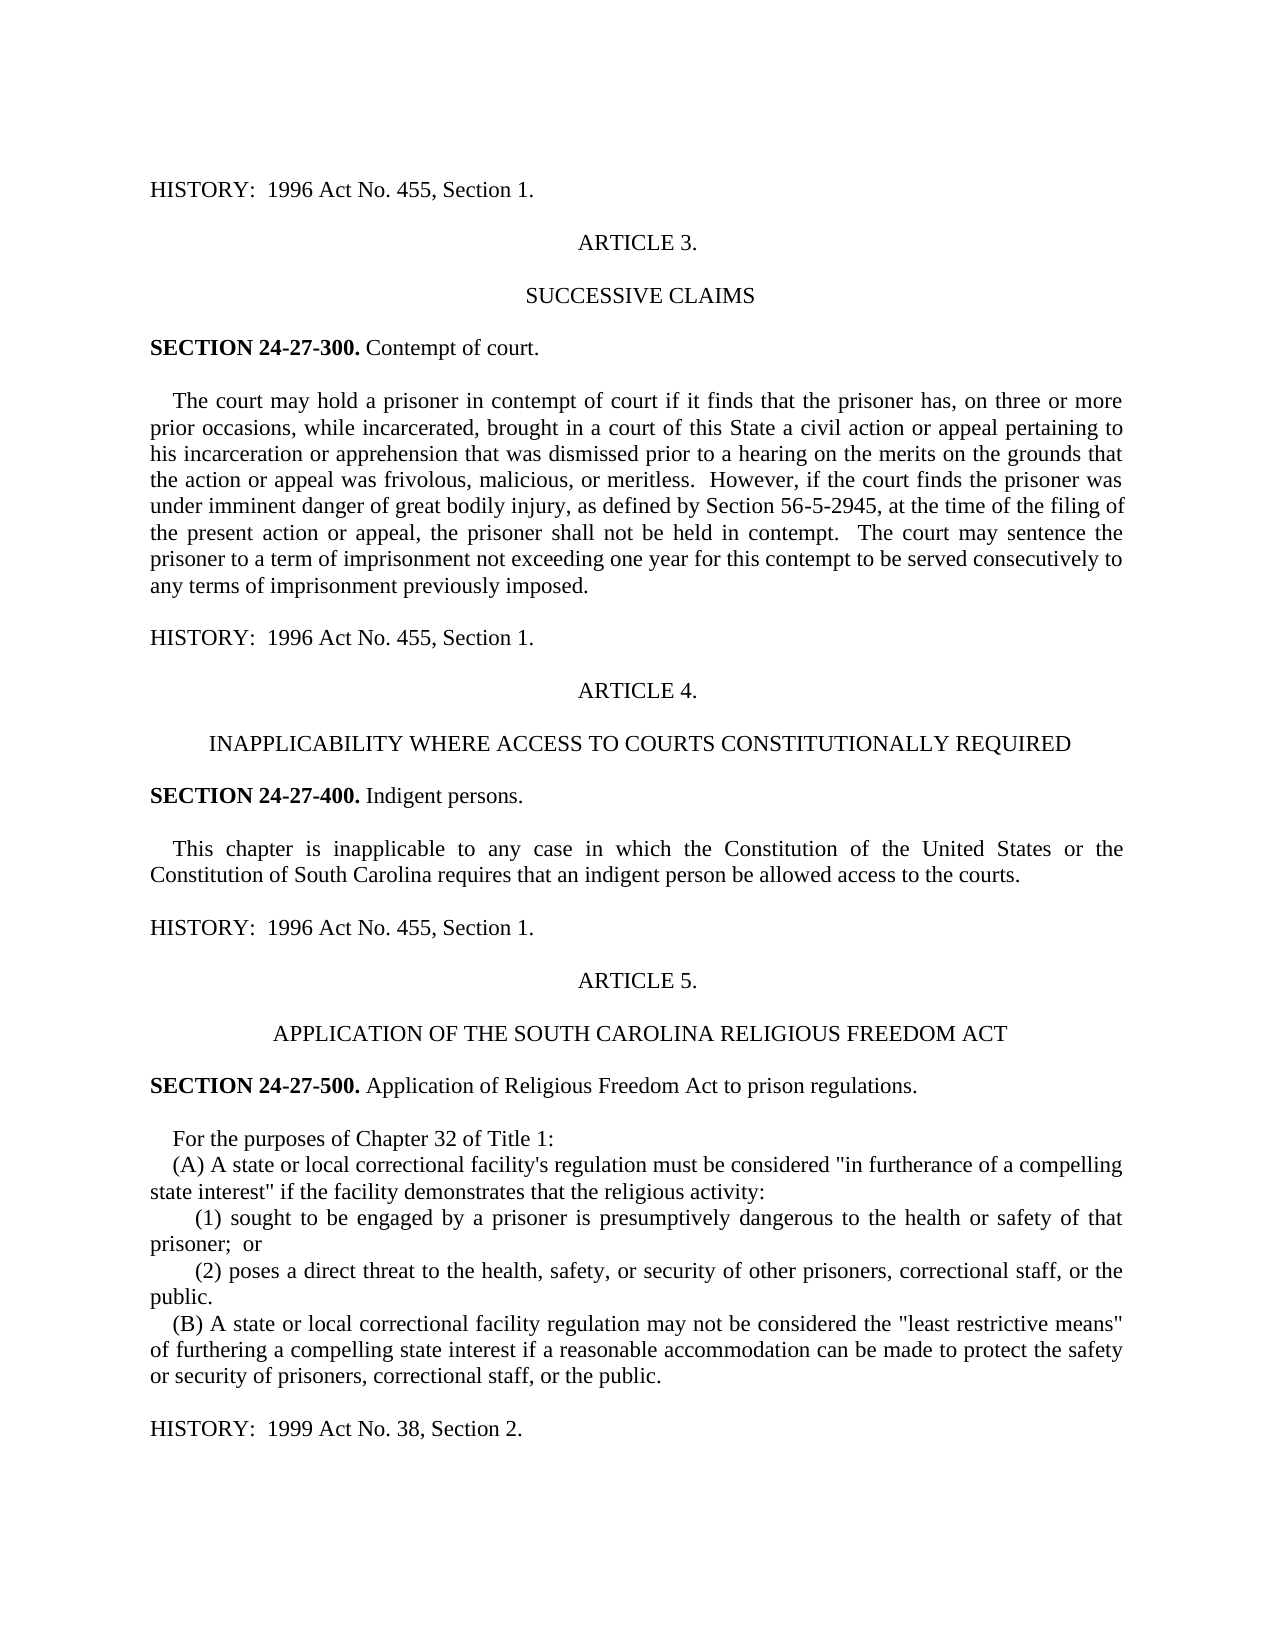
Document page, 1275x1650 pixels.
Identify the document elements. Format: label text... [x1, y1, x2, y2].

text ARTICLE 4. [150, 677, 1125, 703]
text INAPPLICABILITY WHERE ACCESS TO COURTS CONSTITUTIONALLY REQUIRED [150, 730, 1125, 756]
text SECTION 24-27-500. Application of Religious Freedom Act to prison regulations. [150, 1072, 1125, 1099]
text ARTICLE 3. [150, 229, 1125, 255]
text APPLICATION OF THE SOUTH CAROLINA RELIGIOUS FREEDOM ACT [150, 1020, 1125, 1046]
text ARTICLE 5. [150, 967, 1125, 993]
text (1) sought to be engaged by a prisoner is presumptively dangerous to the health or safety of that prisoner; or [150, 1204, 1125, 1257]
text (A) A state or local correctional facility's regulation must be considered "in furtherance of a compelling state interest" if the facility demonstrates that the religious activity: [150, 1151, 1125, 1204]
text SUCCESSIVE CLAIMS [150, 282, 1125, 308]
text HISTORY: 1999 Act No. 38, Section 2. [150, 1415, 1125, 1441]
text For the purposes of Chapter 32 of Title 1: [150, 1125, 1125, 1151]
text HISTORY: 1996 Act No. 455, Section 1. [150, 176, 1125, 203]
text HISTORY: 1996 Act No. 455, Section 1. [150, 624, 1125, 651]
text The court may hold a prisoner in contempt of court if it finds that the prisoner has, on three or more prior occasions, while incarcerated, brought in a court of this State a civil action or appeal pertaining to his incarceration or apprehension that was dismissed prior to a hearing on the merits on the grounds that the action or appeal was frivolous, malicious, or meritless. However, if the court finds the prisoner was under imminent danger of great bodily injury, as defined by Section 56-5-2945, at the time of the filing of the present action or appeal, the prisoner shall not be held in contempt. The court may sentence the prisoner to a term of imprisonment not exceeding one year for this contempt to be served consecutively to any terms of imprisonment previously imposed. [150, 387, 1125, 598]
text (B) A state or local correctional facility regulation may not be considered the "least restrictive means" of furthering a compelling state interest if a reasonable accommodation can be made to protect the safety or security of prisoners, correctional staff, or the public. [150, 1309, 1125, 1389]
text SECTION 24-27-400. Indigent persons. [150, 782, 1125, 809]
text (2) poses a direct threat to the health, safety, or security of other prisoners, correctional staff, or the public. [150, 1257, 1125, 1309]
text HISTORY: 1996 Act No. 455, Section 1. [150, 914, 1125, 941]
text This chapter is inapplicable to any case in which the Constitution of the United States or the Constitution of South Carolina requires that an indigent person be allowed access to the courts. [150, 835, 1125, 888]
text SECTION 24-27-300. Contempt of court. [150, 334, 1125, 361]
